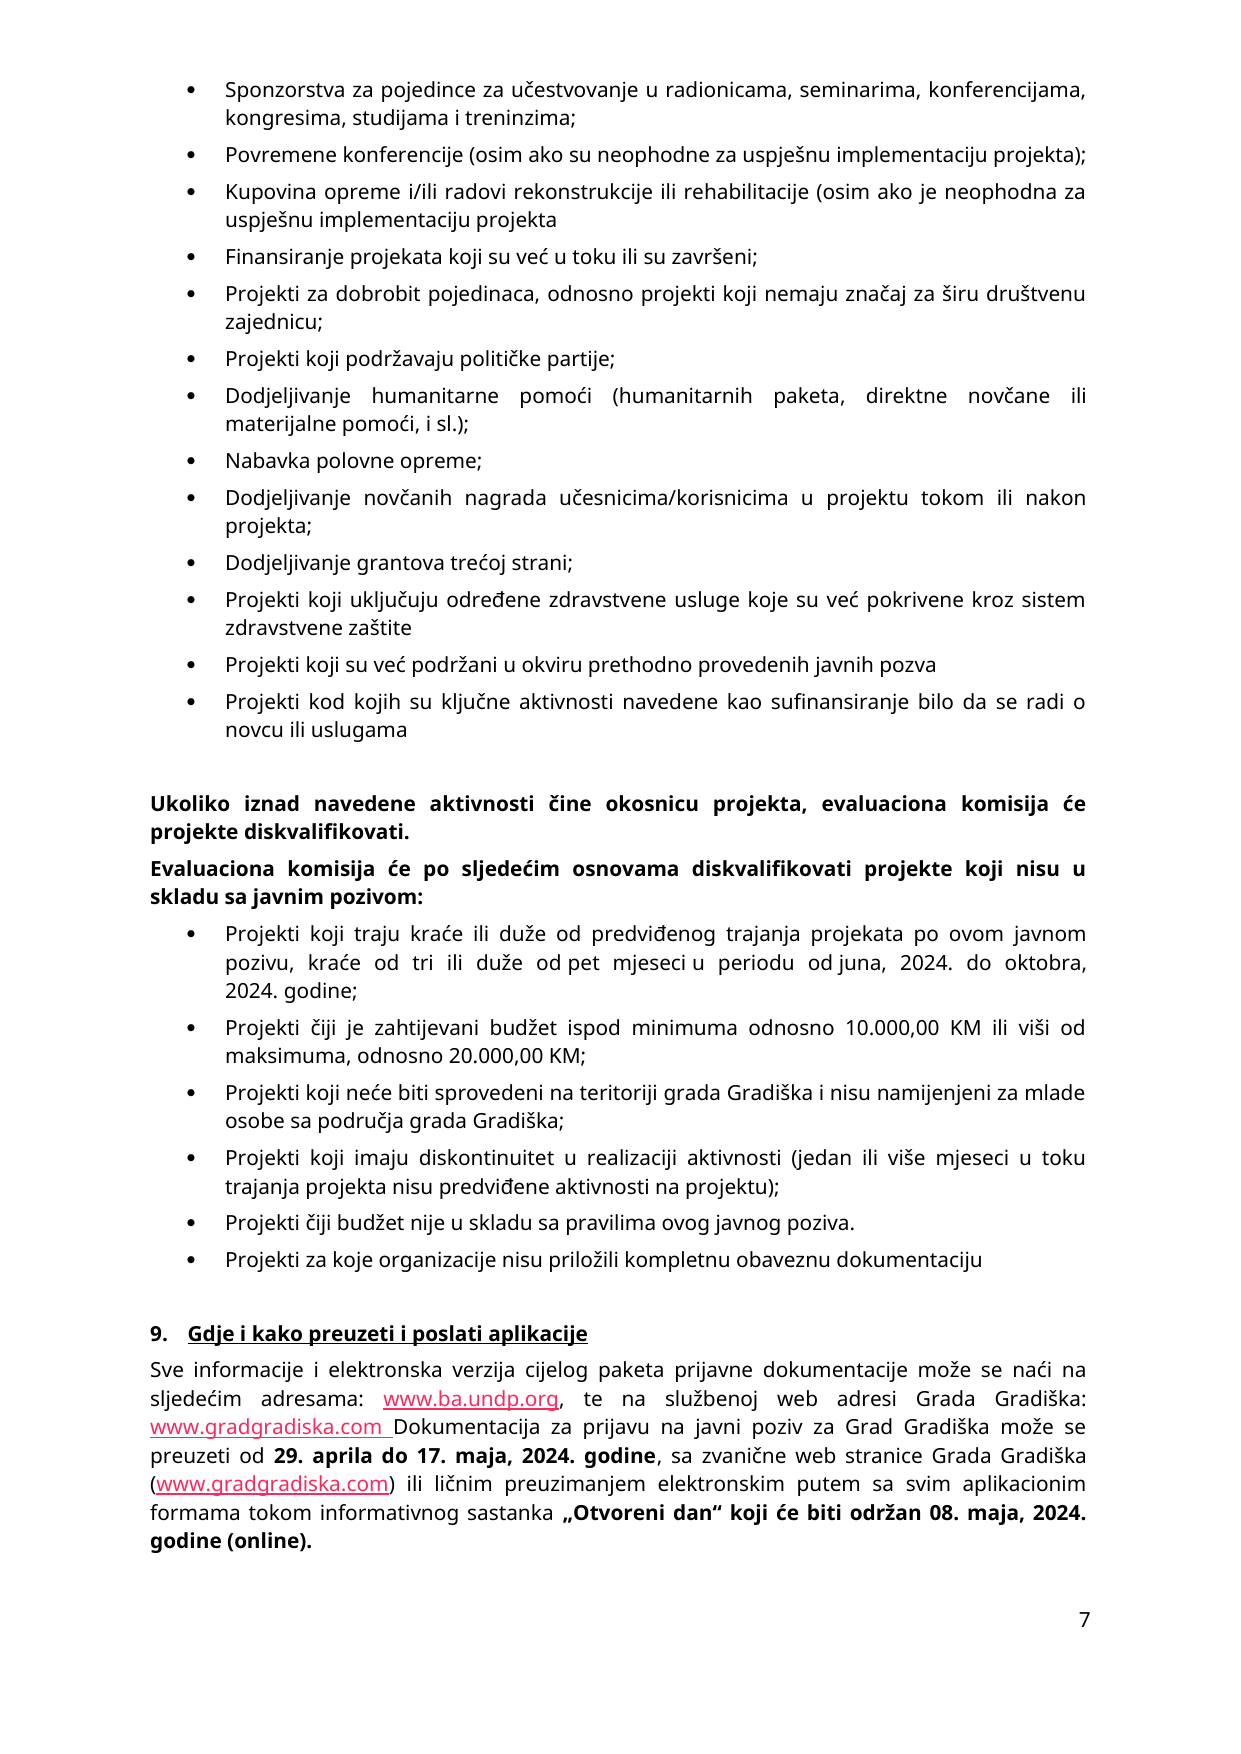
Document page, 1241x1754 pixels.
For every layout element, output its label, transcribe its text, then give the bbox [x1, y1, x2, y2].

list Projekti za koje organizacije nisu priložili kompletnu obaveznu dokumentaciju [187, 1245, 1087, 1274]
list Povremene konferencije (osim ako su neophodne za uspješnu implementaciju projekta); [187, 140, 1087, 169]
list Dodjeljivanje novčanih nagrada učesnicima/korisnicima u projektu tokom ili nakon projekta; [187, 483, 1087, 540]
list Projekti čiji je zahtijevani budžet ispod minimuma odnosno 10.000,00 KM ili viši od maksimuma, odnosno 20.000,00 KM; [187, 1013, 1087, 1070]
list Dodjeljivanje grantova trećoj strani; [187, 548, 1087, 577]
text Evaluaciona komisija će po sljedećim osnovama diskvalifikovati projekte koji nisu u skladu sa javnim pozivom: [150, 854, 1087, 911]
list Projekti koji su već podržani u okviru prethodno provedenih javnih pozva [187, 650, 1087, 678]
list Projekti koji imaju diskontinuitet u realizaciji aktivnosti (jedan ili više mjeseci u toku trajanja projekta nisu predviđene aktivnosti na projektu); [187, 1143, 1087, 1200]
list Dodjeljivanje humanitarne pomoći (humanitarnih paketa, direktne novčane ili materijalne pomoći, i sl.); [187, 381, 1087, 438]
text Sve informacije i elektronska verzija cijelog paketa prijavne dokumentacije može se naći na sljedećim adresama: www.ba.undp.org, te na službenoj web adresi Grada Gradiška: www.gradgradiska.com Dokumentacija za prijavu na javni poziv za Grad Gradiška može se preuzeti od 29. aprila do 17. maja, 2024. godine, sa zvanične web stranice Grada Gradiška (www.gradgradiska.com) ili ličnim preuzimanjem elektronskim putem sa svim aplikacionim formama tokom informativnog sastanka „Otvoreni dan“ koji će biti održan 08. maja, 2024. godine (online). [150, 1356, 1087, 1555]
list Kupovina opreme i/ili radovi rekonstrukcije ili rehabilitacije (osim ako je neophodna za uspješnu implementaciju projekta [187, 177, 1087, 234]
text Ukoliko iznad navedene aktivnosti čine okosnicu projekta, evaluaciona komisija će projekte diskvalifikovati. [150, 789, 1087, 846]
list Finansiranje projekata koji su već u toku ili su završeni; [187, 242, 1087, 271]
list Sponzorstva za pojedince za učestvovanje u radionicama, seminarima, konferencijama, kongresima, studijama i treninzima; [187, 75, 1087, 132]
list Gdje i kako preuzeti i poslati aplikacije [150, 1319, 1087, 1347]
list Projekti koji traju kraće ili duže od predviđenog trajanja projekata po ovom javnom pozivu, kraće od tri ili duže od pet mjeseci u periodu od juna, 2024. do oktobra, 2024. godine; [187, 919, 1087, 1004]
list Projekti koji uključuju određene zdravstvene usluge koje su već pokrivene kroz sistem zdravstvene zaštite [187, 585, 1087, 642]
list Projekti čiji budžet nije u skladu sa pravilima ovog javnog poziva. [187, 1208, 1087, 1237]
list Projekti koji podržavaju političke partije; [187, 344, 1087, 373]
list Projekti kod kojih su ključne aktivnosti navedene kao sufinansiranje bilo da se radi o novcu ili uslugama [187, 687, 1087, 744]
list Nabavka polovne opreme; [187, 446, 1087, 474]
list Projekti koji neće biti sprovedeni na teritoriji grada Gradiška i nisu namijenjeni za mlade osobe sa područja grada Gradiška; [187, 1078, 1087, 1135]
list Projekti za dobrobit pojedinaca, odnosno projekti koji nemaju značaj za širu društvenu zajednicu; [187, 279, 1087, 336]
